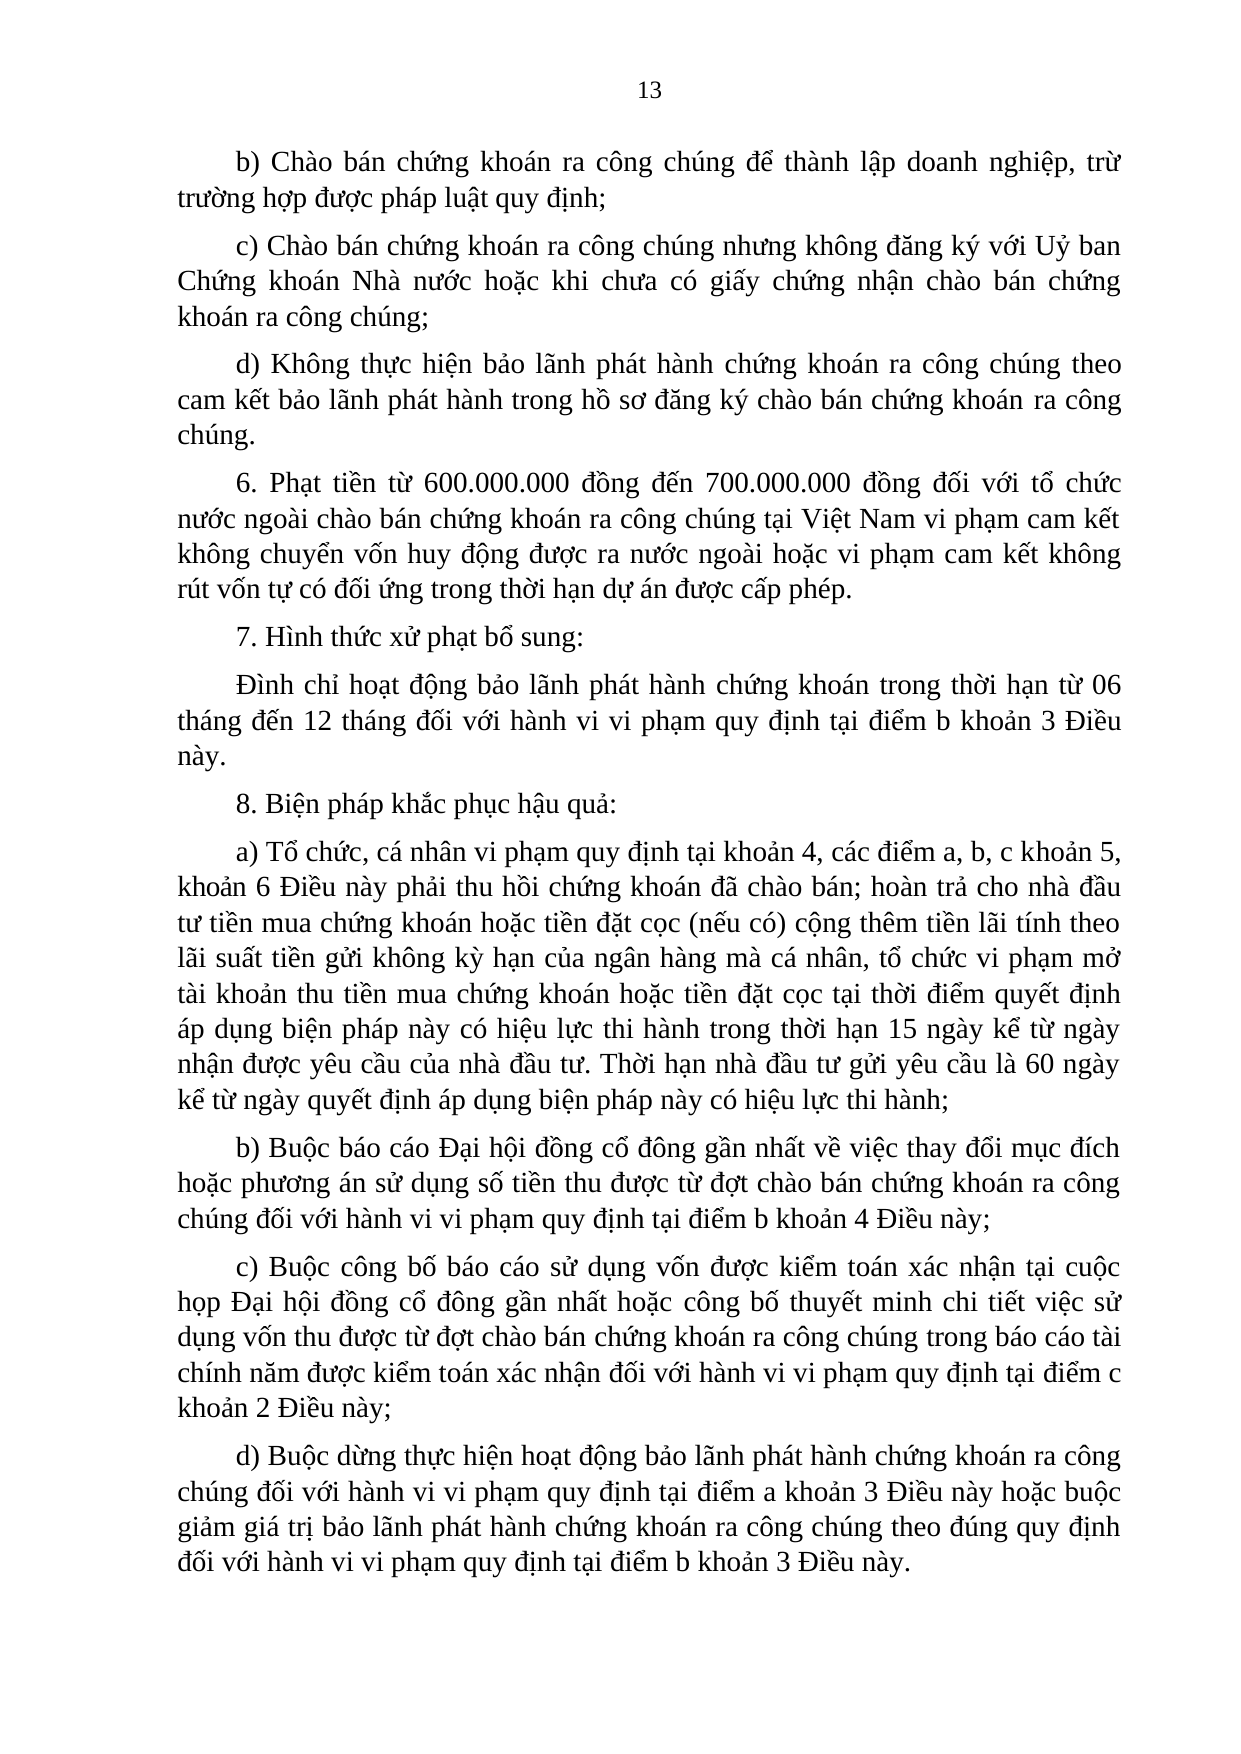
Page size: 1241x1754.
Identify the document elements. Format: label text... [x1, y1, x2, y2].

text a) Tổ chức, cá nhân vi phạm quy định tại khoản 4, các điểm a, b, c khoản 5, khoản 6 Điều này phải thu hồi chứng khoán đã chào bán; hoàn trả cho nhà đầu tư tiền mua chứng khoán hoặc tiền đặt cọc (nếu có) cộng thêm tiền lãi tính theo lãi suất tiền gửi không kỳ hạn của ngân hàng mà cá nhân, tổ chức vi phạm mở tài khoản thu tiền mua chứng khoán hoặc tiền đặt cọc tại thời điểm quyết định áp dụng biện pháp này có hiệu lực thi hành trong thời hạn 15 ngày kể từ ngày nhận được yêu cầu của nhà đầu tư. Thời hạn nhà đầu tư gửi yêu cầu là 60 ngày kể từ ngày quyết định áp dụng biện pháp này có hiệu lực thi hành; [177, 833, 1122, 1116]
text c) Buộc công bố báo cáo sử dụng vốn được kiểm toán xác nhận tại cuộc họp Đại hội đồng cổ đông gần nhất hoặc công bố thuyết minh chi tiết việc sử dụng vốn thu được từ đợt chào bán chứng khoán ra công chúng trong báo cáo tài chính năm được kiểm toán xác nhận đối với hành vi vi phạm quy định tại điểm c khoản 2 Điều này; [177, 1248, 1122, 1425]
text 7. Hình thức xử phạt bổ sung: [177, 618, 1122, 654]
text 8. Biện pháp khắc phục hậu quả: [177, 785, 1122, 821]
text b) Buộc báo cáo Đại hội đồng cổ đông gần nhất về việc thay đổi mục đích hoặc phương án sử dụng số tiền thu được từ đợt chào bán chứng khoán ra công chúng đối với hành vi vi phạm quy định tại điểm b khoản 4 Điều này; [177, 1129, 1122, 1235]
text d) Buộc dừng thực hiện hoạt động bảo lãnh phát hành chứng khoán ra công chúng đối với hành vi vi phạm quy định tại điểm a khoản 3 Điều này hoặc buộc giảm giá trị bảo lãnh phát hành chứng khoán ra công chúng theo đúng quy định đối với hành vi vi phạm quy định tại điểm b khoản 3 Điều này. [177, 1437, 1122, 1579]
text 6. Phạt tiền từ 600.000.000 đồng đến 700.000.000 đồng đối với tổ chức nước ngoài chào bán chứng khoán ra công chúng tại Việt Nam vi phạm cam kết không chuyển vốn huy động được ra nước ngoài hoặc vi phạm cam kết không rút vốn tự có đối ứng trong thời hạn dự án được cấp phép. [177, 464, 1122, 606]
text Đình chỉ hoạt động bảo lãnh phát hành chứng khoán trong thời hạn từ 06 tháng đến 12 tháng đối với hành vi vi phạm quy định tại điểm b khoản 3 Điều này. [177, 666, 1122, 773]
text c) Chào bán chứng khoán ra công chúng nhưng không đăng ký với Uỷ ban Chứng khoán Nhà nước hoặc khi chưa có giấy chứng nhận chào bán chứng khoán ra công chúng; [177, 227, 1122, 333]
text d) Không thực hiện bảo lãnh phát hành chứng khoán ra công chúng theo cam kết bảo lãnh phát hành trong hồ sơ đăng ký chào bán chứng khoán ra công chúng. [177, 346, 1122, 452]
text b) Chào bán chứng khoán ra công chúng để thành lập doanh nghiệp, trừ trường hợp được pháp luật quy định; [177, 143, 1122, 214]
